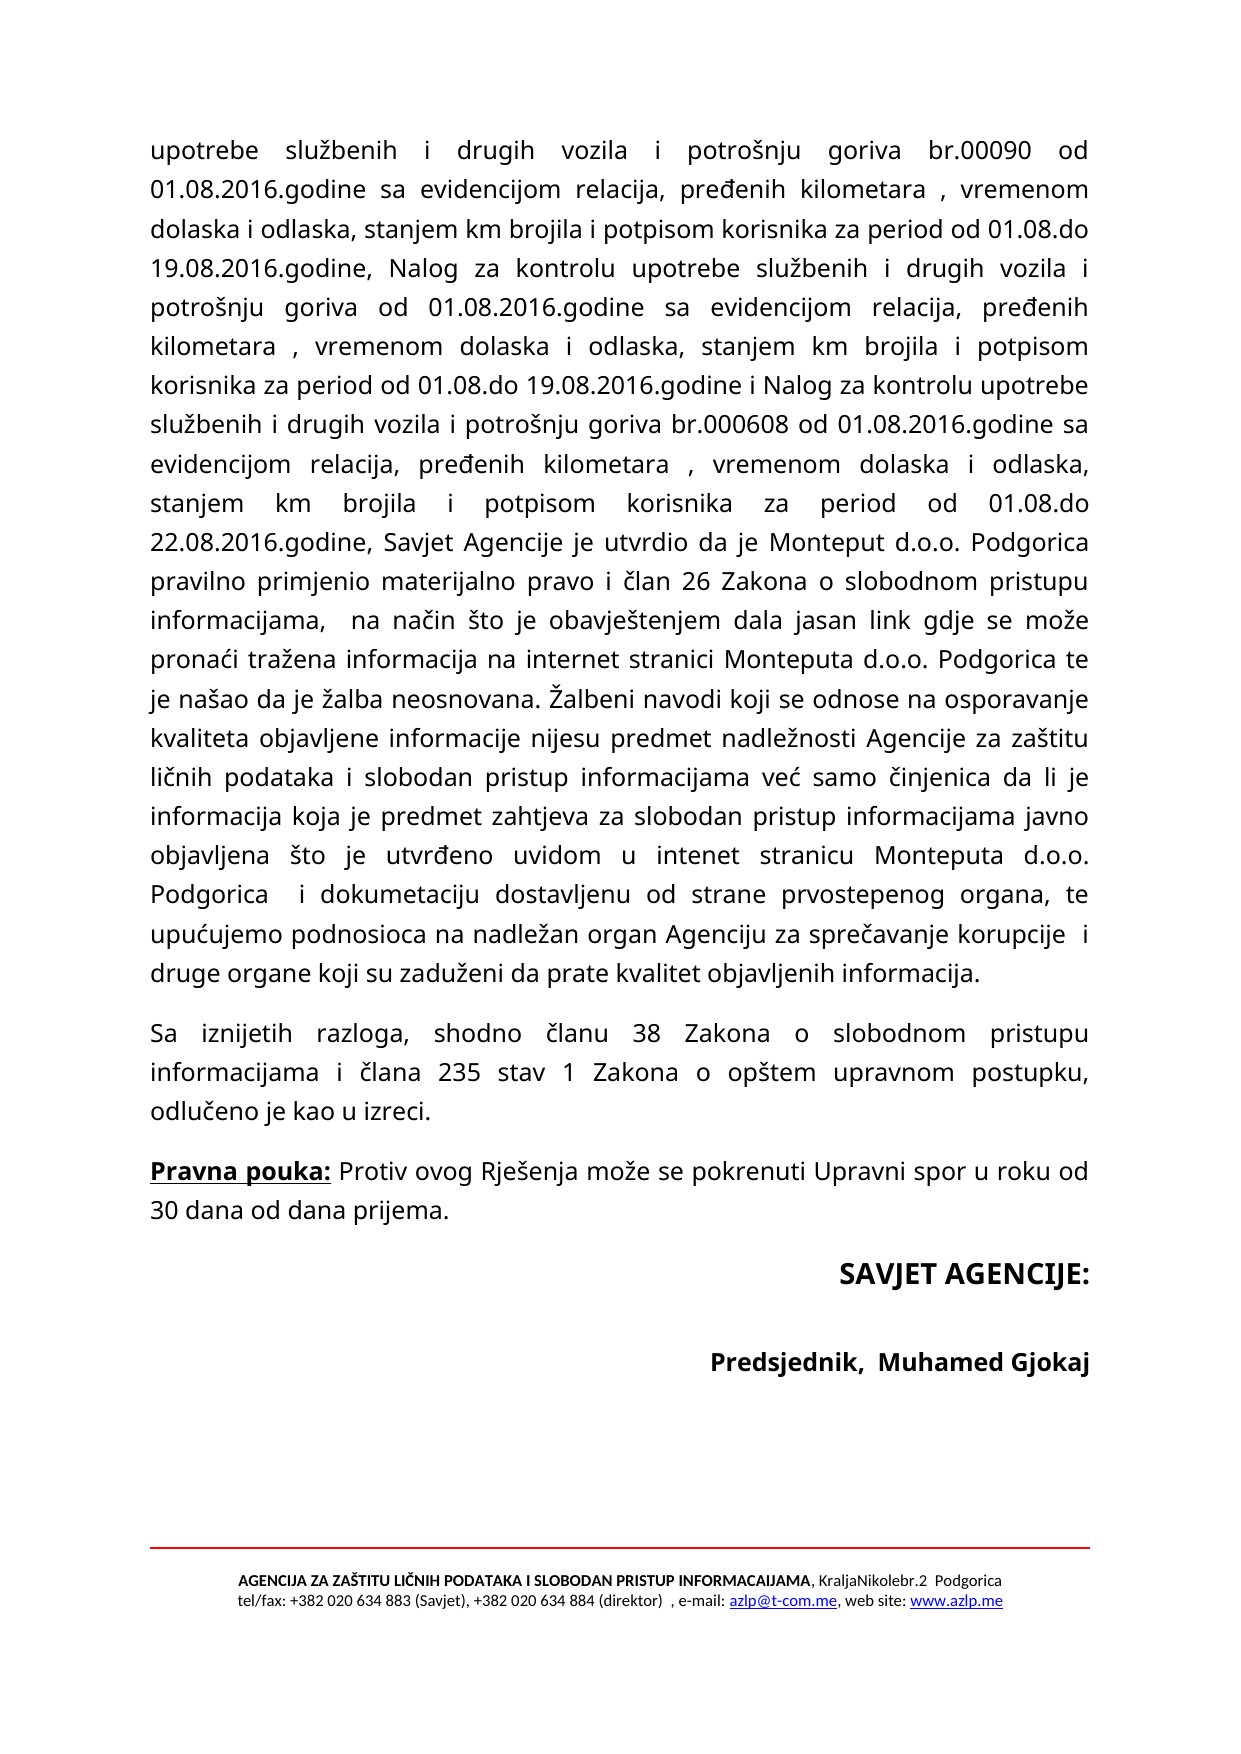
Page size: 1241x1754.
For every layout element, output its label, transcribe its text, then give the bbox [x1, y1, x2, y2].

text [150, 133, 1090, 989]
text SAVJET AGENCIJE: [150, 1253, 1090, 1293]
text Pravna pouka: Protiv ovog Rješenja može se pokrenuti Upravni spor u roku od 30 dana od dana prijema. [150, 1154, 1090, 1227]
text Sa iznijetih razloga, shodno članu 38 Zakona o slobodnom pristupu informacijama i člana 235 stav 1 Zakona o opštem upravnom postupku, odlučeno je kao u izreci. [150, 1015, 1090, 1128]
text Predsjednik, Muhamed Gjokaj [150, 1344, 1090, 1378]
